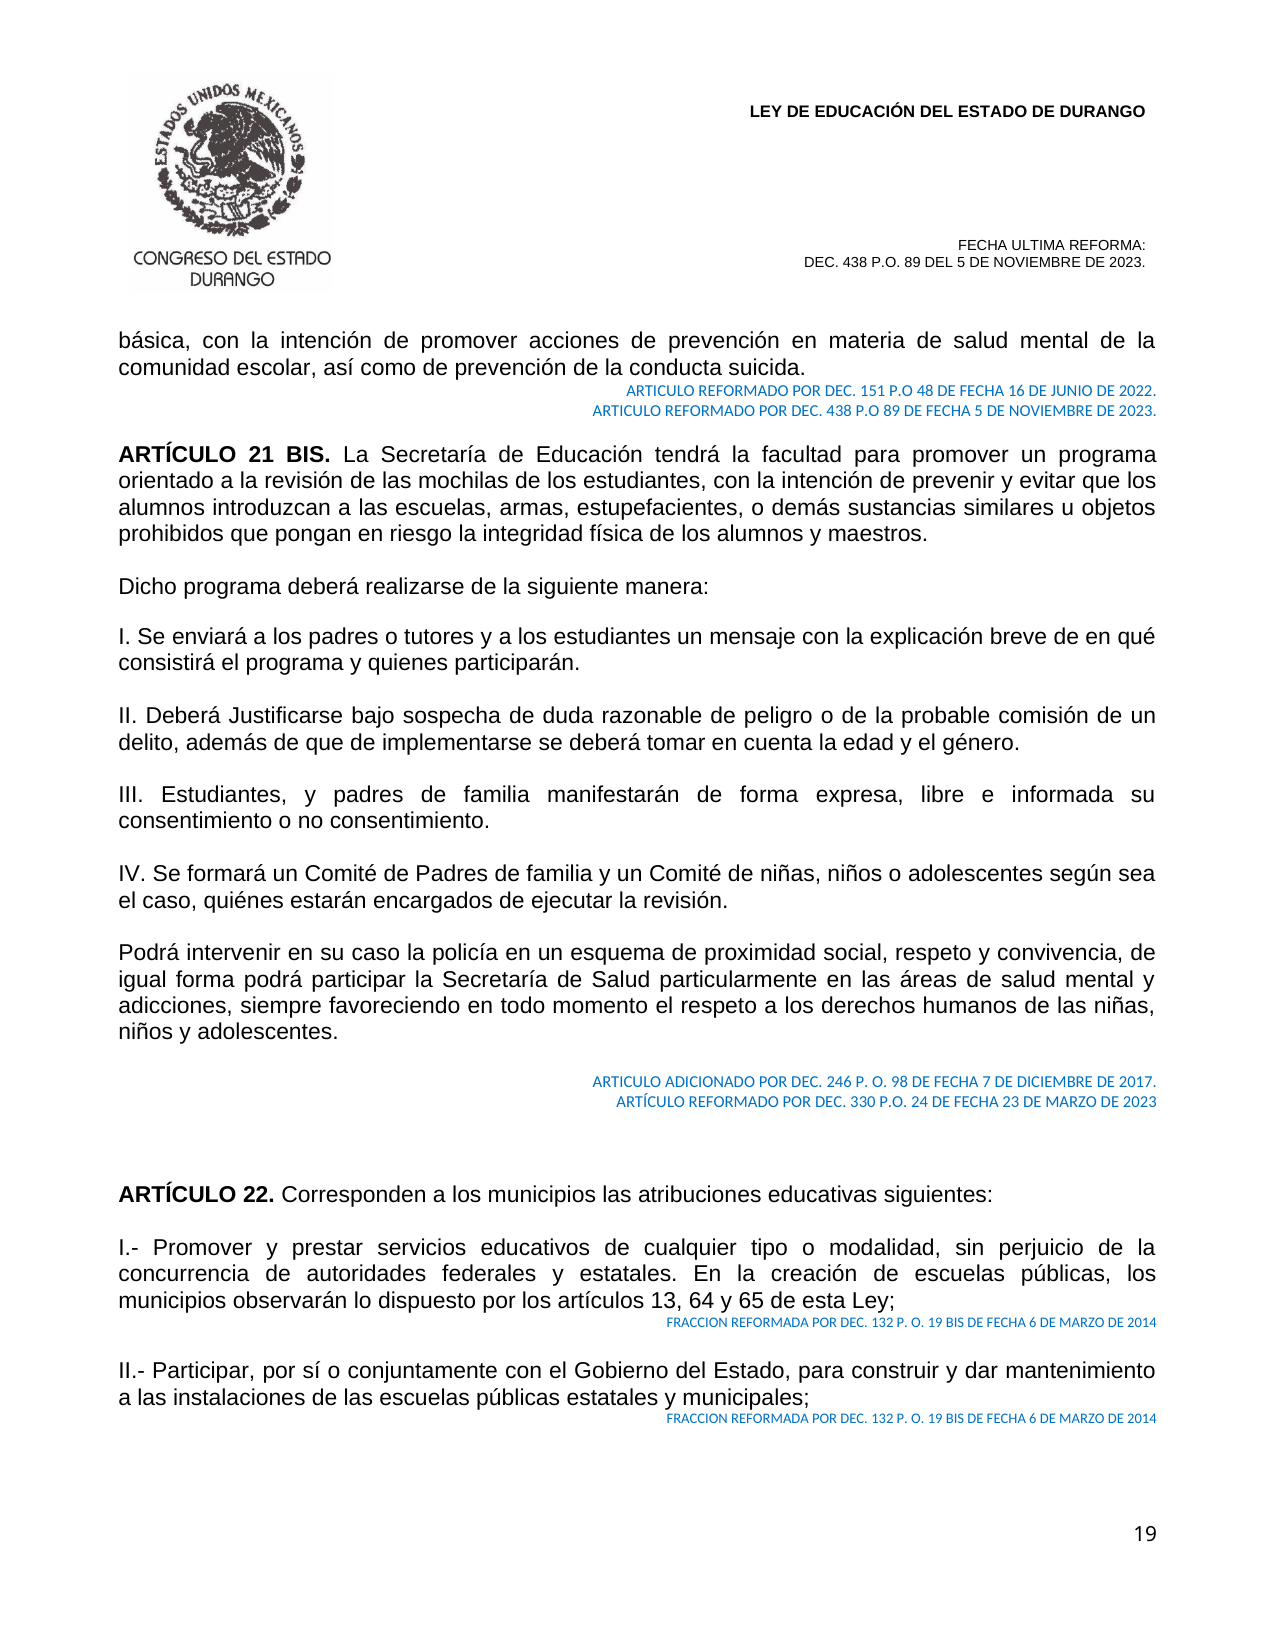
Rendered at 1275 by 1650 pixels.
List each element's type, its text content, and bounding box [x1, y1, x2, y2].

text I.- Promover y prestar servicios educativos de cualquier tipo o modalidad, sin perjuicio de la concurrencia de autoridades federales y estatales. En la creación de escuelas públicas, los municipios observarán lo dispuesto por los artículos 13, 64 y 65 de esta Ley; [118, 1234, 1157, 1313]
text ARTICULO REFORMADO POR DEC. 438 P.O 89 DE FECHA 5 DE NOVIEMBRE DE 2023. [118, 400, 1157, 421]
text ARTICULO REFORMADO POR DEC. 151 P.O 48 DE FECHA 16 DE JUNIO DE 2022. [118, 380, 1157, 400]
text II. Deberá Justificarse bajo sospecha de duda razonable de peligro o de la probable comisión de un delito, además de que de implementarse se deberá tomar en cuenta la edad y el género. [118, 702, 1157, 755]
text ARTÍCULO REFORMADO POR DEC. 330 P.O. 24 DE FECHA 23 DE MARZO DE 2023 [118, 1091, 1157, 1112]
text ARTICULO ADICIONADO POR DEC. 246 P. O. 98 DE FECHA 7 DE DICIEMBRE DE 2017. [118, 1071, 1157, 1091]
text II.- Participar, por sí o conjuntamente con el Gobierno del Estado, para construir y dar mantenimiento a las instalaciones de las escuelas públicas estatales y municipales; [118, 1357, 1157, 1410]
text Dicho programa deberá realizarse de la siguiente manera: [118, 573, 1157, 599]
text I. Se enviará a los padres o tutores y a los estudiantes un mensaje con la explicación breve de en qué consistirá el programa y quienes participarán. [118, 623, 1157, 676]
text Podrá intervenir en su caso la policía en un esquema de proximidad social, respeto y convivencia, de igual forma podrá participar la Secretaría de Salud particularmente en las áreas de salud mental y adicciones, siempre favoreciendo en todo momento el respeto a los derechos humanos de las niñas, niños y adolescentes. [118, 939, 1157, 1045]
text ARTÍCULO 21 BIS. La Secretaría de Educación tendrá la facultad para promover un programa orientado a la revisión de las mochilas de los estudiantes, con la intención de prevenir y evitar que los alumnos introduzcan a las escuelas, armas, estupefacientes, o demás sustancias similares u objetos prohibidos que pongan en riesgo la integridad física de los alumnos y maestros. [118, 441, 1157, 546]
text FRACCION REFORMADA POR DEC. 132 P. O. 19 BIS DE FECHA 6 DE MARZO DE 2014 [118, 1313, 1157, 1331]
text FRACCION REFORMADA POR DEC. 132 P. O. 19 BIS DE FECHA 6 DE MARZO DE 2014 [118, 1410, 1157, 1428]
text IV. Se formará un Comité de Padres de familia y un Comité de niñas, niños o adolescentes según sea el caso, quiénes estarán encargados de ejecutar la revisión. [118, 860, 1157, 913]
text III. Estudiantes, y padres de familia manifestarán de forma expresa, libre e informada su consentimiento o no consentimiento. [118, 781, 1157, 834]
text ARTÍCULO 22. Corresponden a los municipios las atribuciones educativas siguientes: [118, 1181, 1157, 1207]
picture [129, 73, 333, 293]
